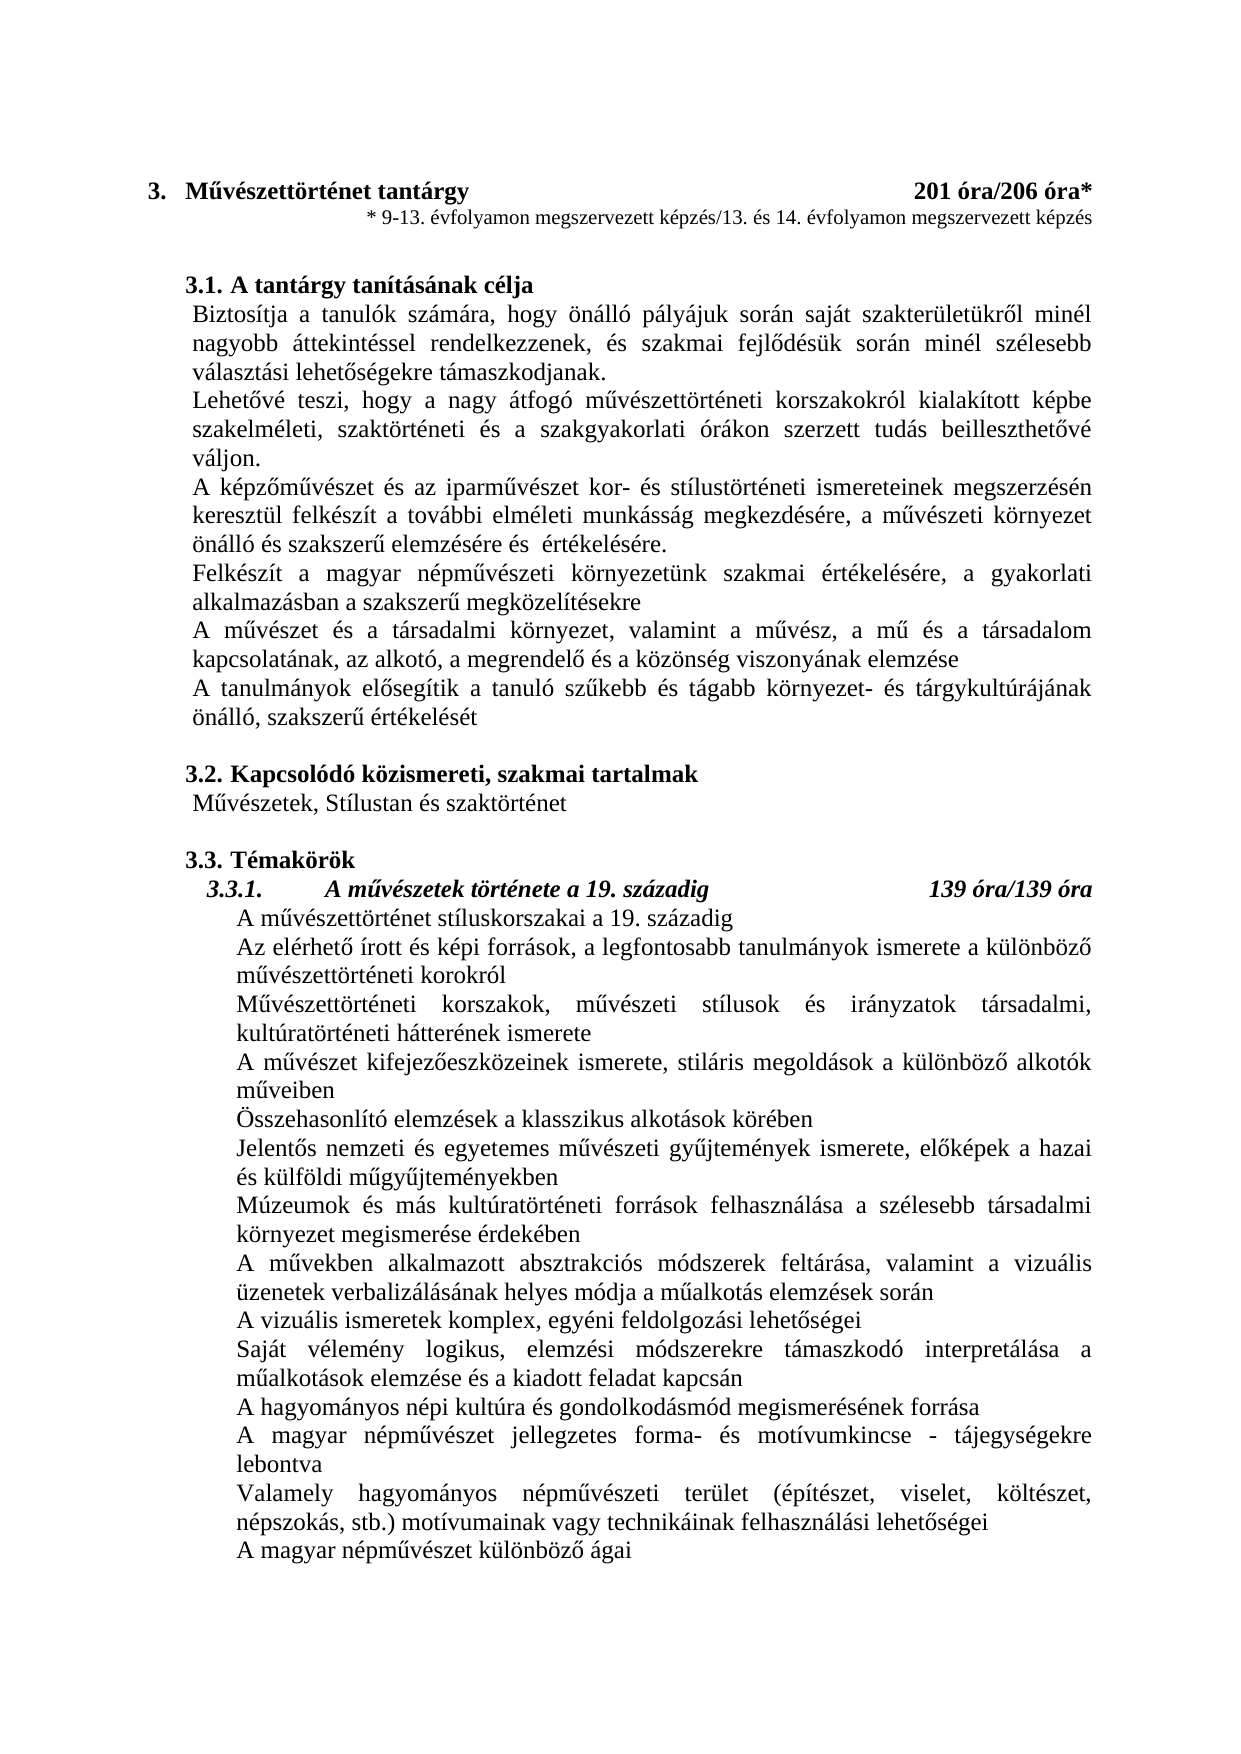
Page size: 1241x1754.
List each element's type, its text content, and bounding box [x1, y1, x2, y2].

text Felkészít a magyar népművészeti környezetünk szakmai értékelésére, a gyakorlati alkalmazásban a szakszerű megközelítésekre [192, 558, 1093, 615]
text Valamely hagyományos népművészeti terület (építészet, viselet, költészet, népszokás, stb.) motívumainak vagy technikáinak felhasználási lehetőségei [236, 1478, 1093, 1535]
text A művekben alkalmazott absztrakciós módszerek feltárása, valamint a vizuális üzenetek verbalizálásának helyes módja a műalkotás elemzések során [236, 1248, 1093, 1305]
text A művészet és a társadalmi környezet, valamint a művész, a mű és a társadalom kapcsolatának, az alkotó, a megrendelő és a közönség viszonyának elemzése [192, 615, 1093, 673]
text A képzőművészet és az iparművészet kor- és stílustörténeti ismereteinek megszerzésén keresztül felkészít a további elméleti munkásság megkezdésére, a művészeti környezet önálló és szakszerű elemzésére és értékelésére. [192, 472, 1093, 558]
text A hagyományos népi kultúra és gondolkodásmód megismerésének forrása [236, 1392, 1093, 1420]
text A művészet kifejezőeszközeinek ismerete, stiláris megoldások a különböző alkotók műveiben [236, 1047, 1093, 1104]
text Biztosítja a tanulók számára, hogy önálló pályájuk során saját szakterületükről minél nagyobb áttekintéssel rendelkezzenek, és szakmai fejlődésük során minél szélesebb választási lehetőségekre támaszkodjanak. [192, 299, 1093, 385]
text Művészettörténeti korszakok, művészeti stílusok és irányzatok társadalmi, kultúratörténeti hátterének ismerete [236, 989, 1093, 1047]
text Az elérhető írott és képi források, a legfontosabb tanulmányok ismerete a különböző művészettörténeti korokról [236, 932, 1093, 989]
text A magyar népművészet jellegzetes forma- és motívumkincse - tájegységekre lebontva [236, 1420, 1093, 1478]
text Múzeumok és más kultúratörténeti források felhasználása a szélesebb társadalmi környezet megismerése érdekében [236, 1190, 1093, 1248]
text Saját vélemény logikus, elemzési módszerekre támaszkodó interpretálása a műalkotások elemzése és a kiadott feladat kapcsán [236, 1334, 1093, 1392]
text A magyar népművészet különböző ágai [236, 1535, 1093, 1564]
list A művészetek története a 19. századig 139 óra/139 óra [207, 874, 1093, 903]
text Lehetővé teszi, hogy a nagy átfogó művészettörténeti korszakokról kialakított képbe szakelméleti, szaktörténeti és a szakgyakorlati órákon szerzett tudás beilleszthetővé váljon. [192, 385, 1093, 472]
text Művészetek, Stílustan és szaktörténet [192, 788, 1093, 817]
list Művészettörténet tantárgy 201 óra/206 óra* [148, 176, 1093, 205]
text A művészettörténet stíluskorszakai a 19. századig [236, 903, 1093, 932]
list A tantárgy tanításának célja [185, 270, 1093, 299]
text * 9-13. évfolyamon megszervezett képzés/13. és 14. évfolyamon megszervezett képzés [148, 205, 1093, 229]
text Jelentős nemzeti és egyetemes művészeti gyűjtemények ismerete, előképek a hazai és külföldi műgyűjteményekben [236, 1133, 1093, 1190]
text Összehasonlító elemzések a klasszikus alkotások körében [236, 1104, 1093, 1133]
text A vizuális ismeretek komplex, egyéni feldolgozási lehetőségei [236, 1305, 1093, 1334]
list Kapcsolódó közismereti, szakmai tartalmak [185, 759, 1093, 788]
list Témakörök [185, 845, 1093, 874]
text A tanulmányok elősegítik a tanuló szűkebb és tágabb környezet- és tárgykultúrájának önálló, szakszerű értékelését [192, 673, 1093, 730]
